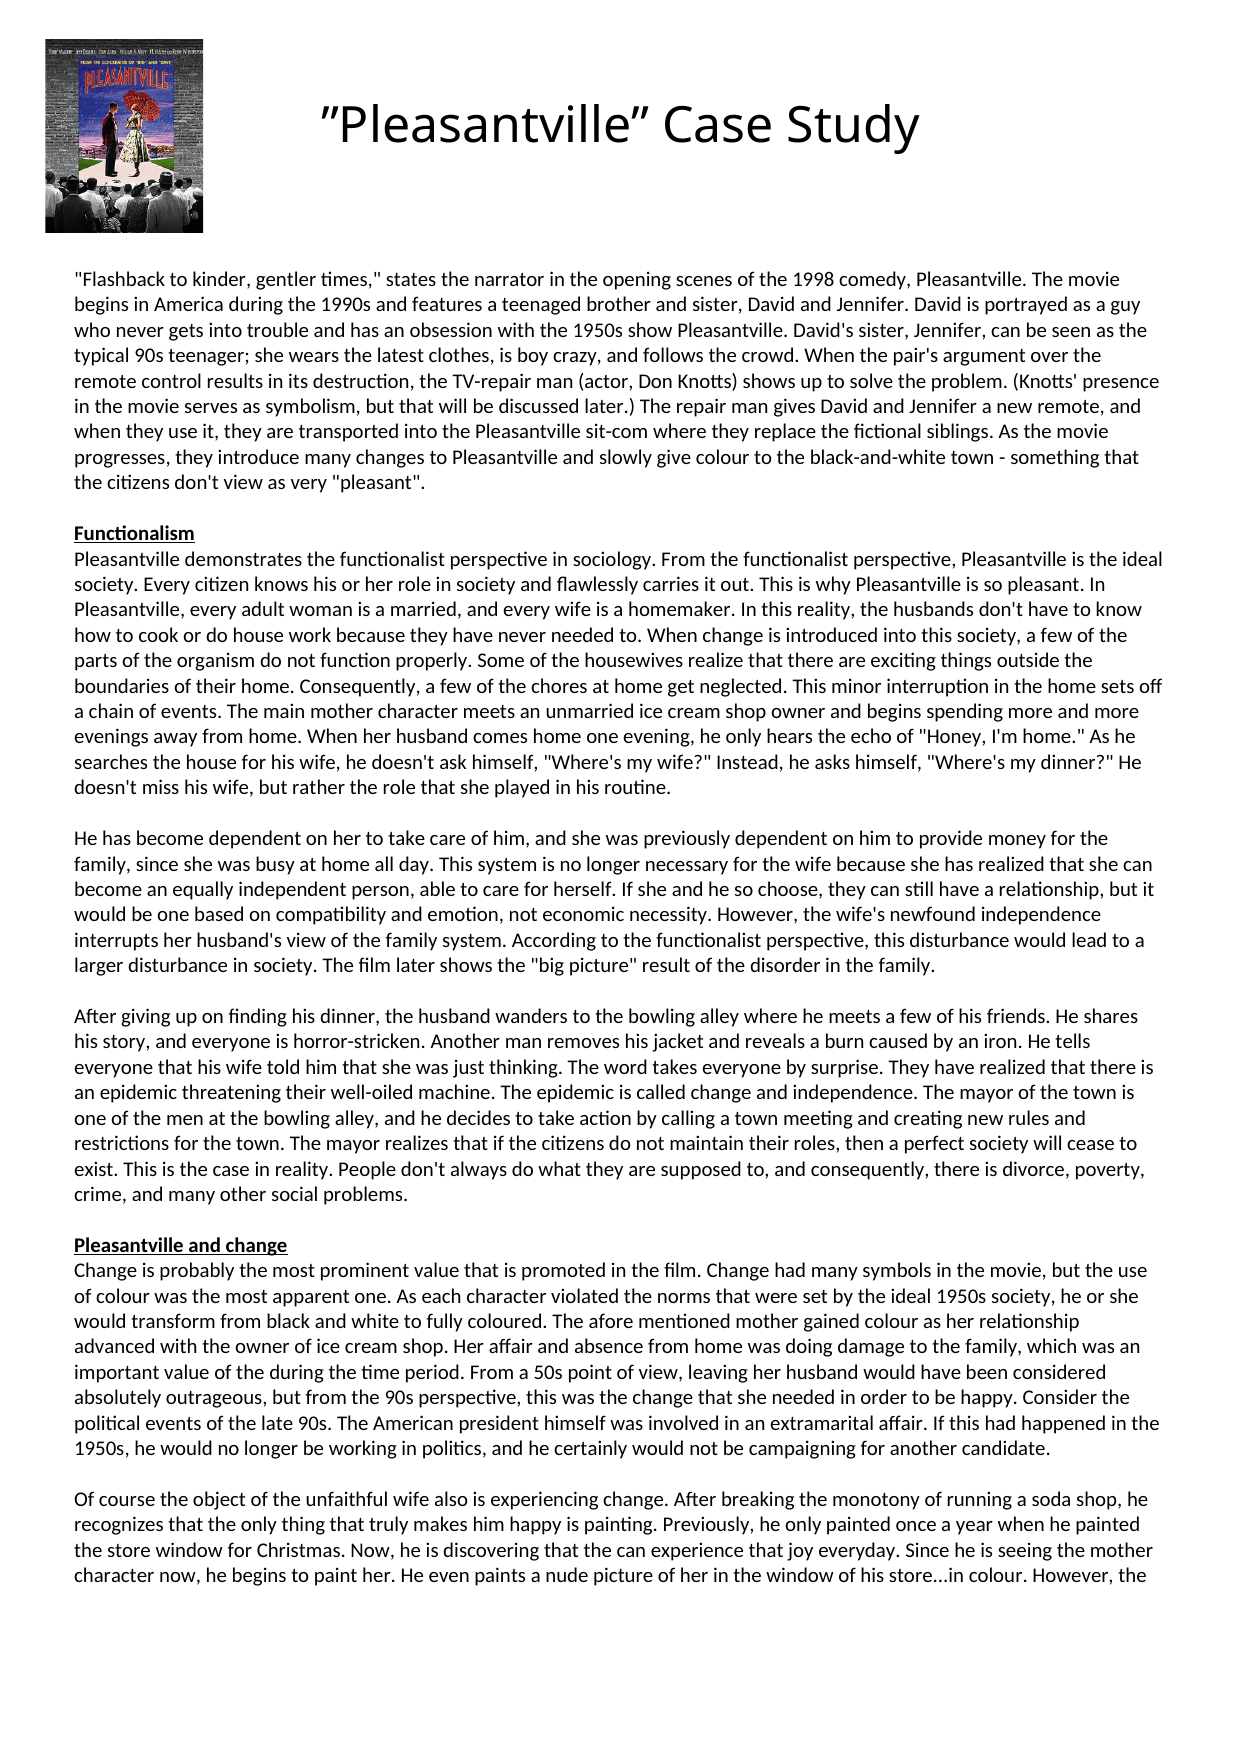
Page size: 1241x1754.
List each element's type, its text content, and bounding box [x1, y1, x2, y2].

text He has become dependent on her to take care of him, and she was previously dependent on him to provide money for the family, since she was busy at home all day. This system is no longer necessary for the wife because she has realized that she can become an equally independent person, able to care for herself. If she and he so choose, they can still have a relationship, but it would be one based on compatibility and emotion, not economic necessity. However, the wife's newfound independence interrupts her husband's view of the family system. According to the functionalist perspective, this disturbance would lead to a larger disturbance in society. The film later shows the "big picture" result of the disorder in the family. [74, 825, 1167, 978]
text Pleasantville demonstrates the functionalist perspective in sociology. From the functionalist perspective, Pleasantville is the ideal society. Every citizen knows his or her role in society and flawlessly carries it out. This is why Pleasantville is so pleasant. In Pleasantville, every adult woman is a married, and every wife is a homemaker. In this reality, the husbands don't have to know how to cook or do house work because they have never needed to. When change is introduced into this society, a few of the parts of the organism do not function properly. Some of the housewives realize that there are exciting things outside the boundaries of their home. Consequently, a few of the chores at home get neglected. This minor interruption in the home sets off a chain of events. The main mother character meets an unmarried ice cream shop owner and begins spending more and more evenings away from home. When her husband comes home one evening, he only hears the echo of "Honey, I'm home." As he searches the house for his wife, he doesn't ask himself, "Where's my wife?" Instead, he asks himself, "Where's my dinner?" He doesn't miss his wife, but rather the role that she played in his routine. [74, 546, 1167, 800]
text Functionalism [74, 520, 1167, 546]
picture [45, 39, 204, 233]
text ”Pleasantville” Case Study [74, 89, 1167, 157]
text Pleasantville and change [74, 1232, 1167, 1257]
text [74, 1486, 1167, 1588]
text Change is probably the most prominent value that is promoted in the film. Change had many symbols in the movie, but the use of colour was the most apparent one. As each character violated the norms that were set by the ideal 1950s society, he or she would transform from black and white to fully coloured. The afore mentioned mother gained colour as her relationship advanced with the owner of ice cream shop. Her affair and absence from home was doing damage to the family, which was an important value of the during the time period. From a 50s point of view, leaving her husband would have been considered absolutely outrageous, but from the 90s perspective, this was the change that she needed in order to be happy. Consider the political events of the late 90s. The American president himself was involved in an extramarital affair. If this had happened in the 1950s, he would no longer be working in politics, and he certainly would not be campaigning for another candidate. [74, 1257, 1167, 1461]
text "Flashback to kinder, gentler times," states the narrator in the opening scenes of the 1998 comedy, Pleasantville. The movie begins in America during the 1990s and features a teenaged brother and sister, David and Jennifer. David is portrayed as a guy who never gets into trouble and has an obsession with the 1950s show Pleasantville. David's sister, Jennifer, can be seen as the typical 90s teenager; she wears the latest clothes, is boy crazy, and follows the crowd. When the pair's argument over the remote control results in its destruction, the TV-repair man (actor, Don Knotts) shows up to solve the problem. (Knotts' presence in the movie serves as symbolism, but that will be discussed later.) The repair man gives David and Jennifer a new remote, and when they use it, they are transported into the Pleasantville sit-com where they replace the fictional siblings. As the movie progresses, they introduce many changes to Pleasantville and slowly give colour to the black-and-white town - something that the citizens don't view as very "pleasant". [74, 266, 1167, 495]
text After giving up on finding his dinner, the husband wanders to the bowling alley where he meets a few of his friends. He shares his story, and everyone is horror-stricken. Another man removes his jacket and reveals a burn caused by an iron. He tells everyone that his wife told him that she was just thinking. The word takes everyone by surprise. They have realized that there is an epidemic threatening their well-oiled machine. The epidemic is called change and independence. The mayor of the town is one of the men at the bowling alley, and he decides to take action by calling a town meeting and creating new rules and restrictions for the town. The mayor realizes that if the citizens do not maintain their roles, then a perfect society will cease to exist. This is the case in reality. People don't always do what they are supposed to, and consequently, there is divorce, poverty, crime, and many other social problems. [74, 1003, 1167, 1207]
